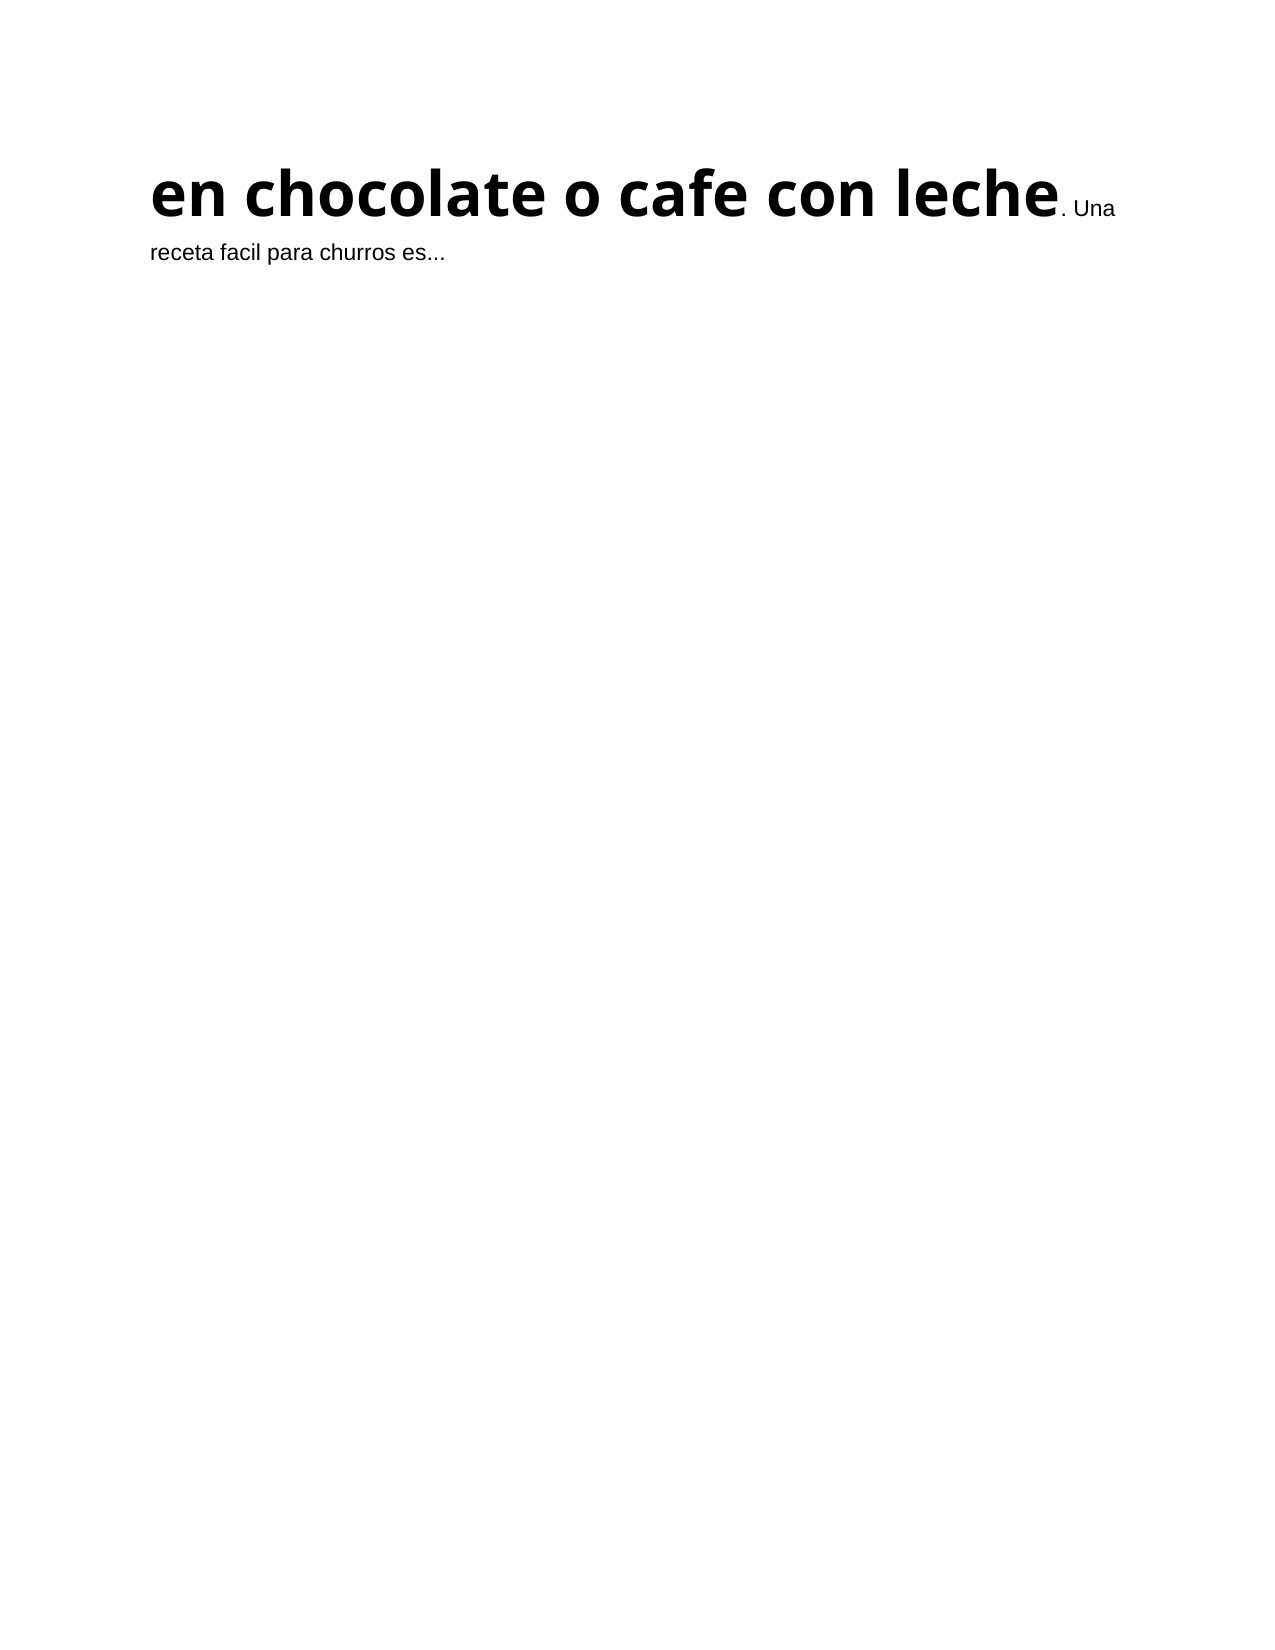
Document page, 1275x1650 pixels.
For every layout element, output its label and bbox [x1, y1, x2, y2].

text [150, 150, 1125, 265]
